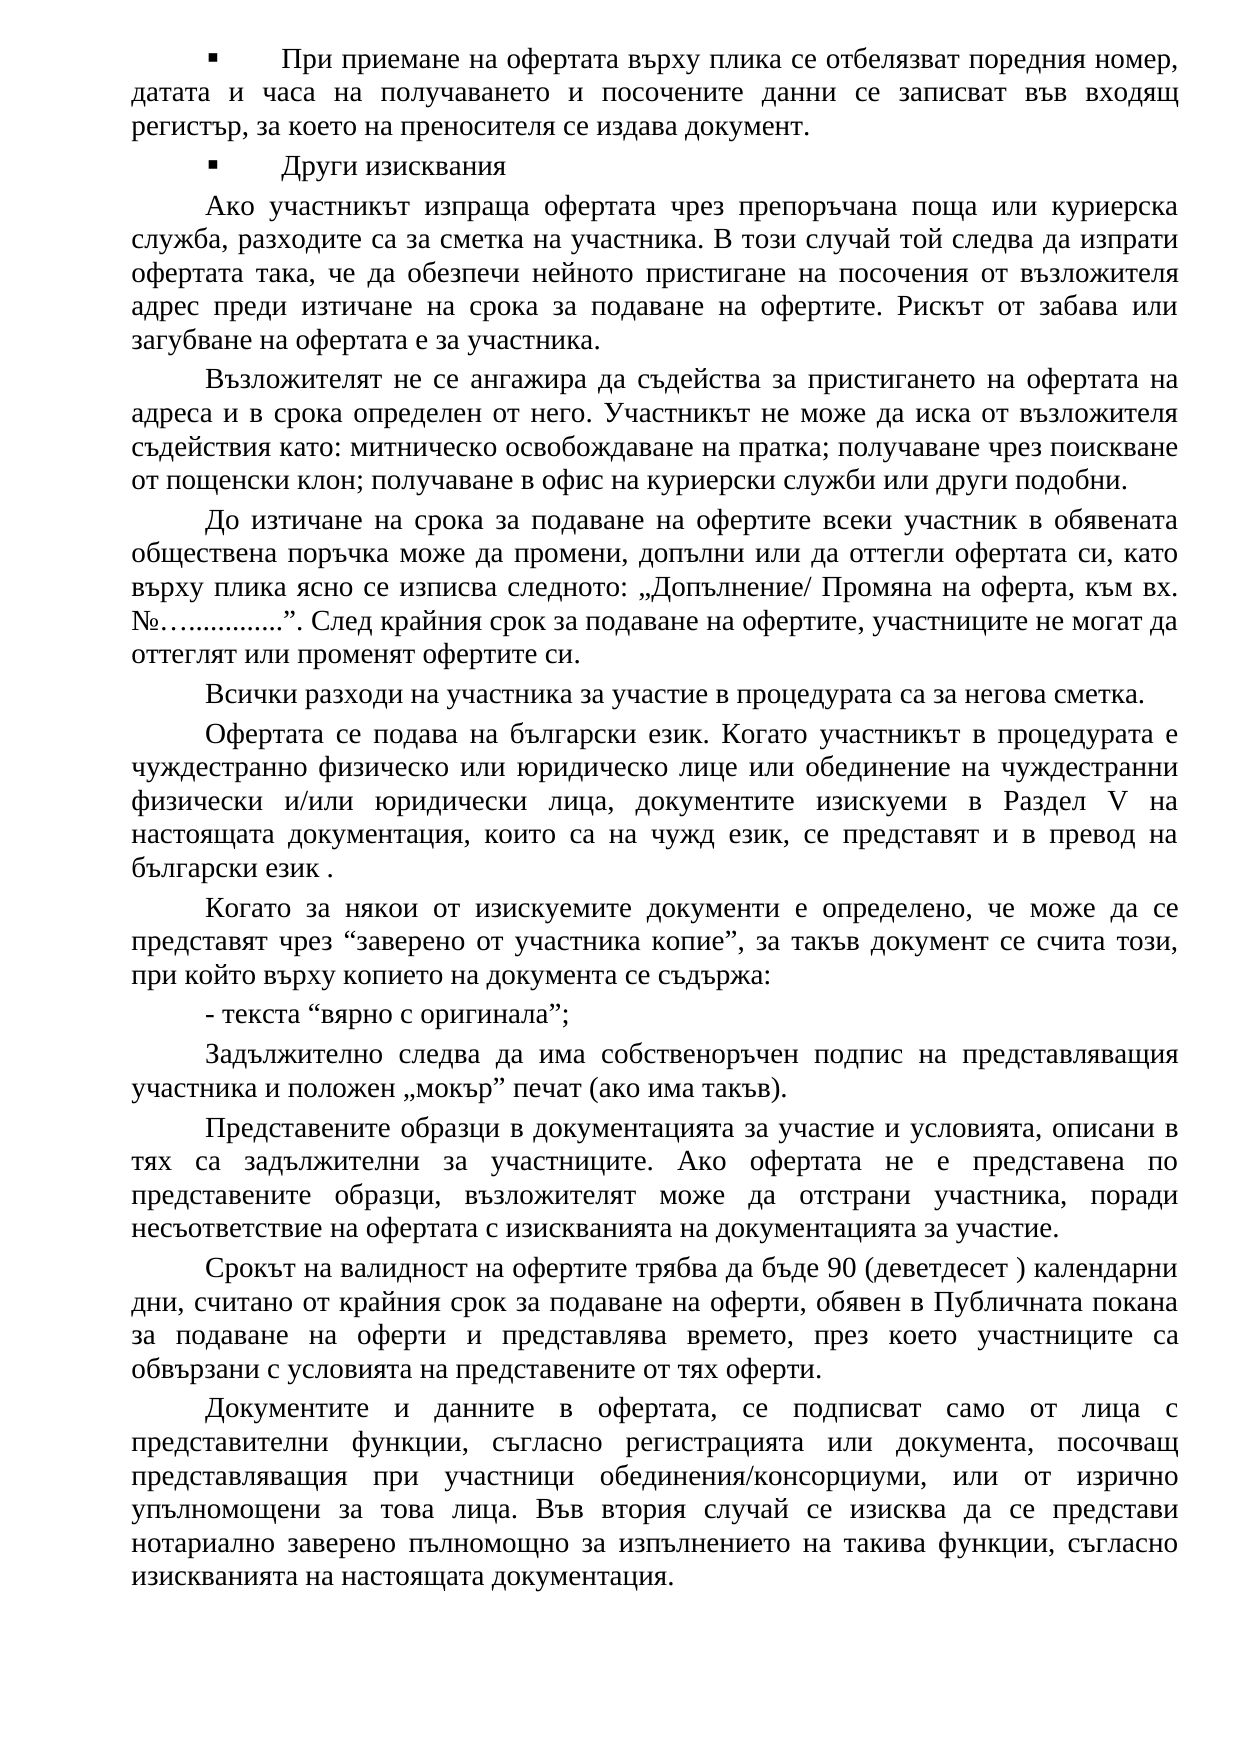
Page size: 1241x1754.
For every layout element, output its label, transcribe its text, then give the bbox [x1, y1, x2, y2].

text Когато за някои от изискуемите документи е определено, че може да се представят чрез “заверено от участника копие”, за такъв документ се счита този, при който върху копието на документа се съдържа: [131, 890, 1179, 990]
text Документите и данните в офертата, се подписват само от лица с представителни функции, съгласно регистрацията или документа, посочващ представляващия при участници обединения/консорциуми, или от изрично упълномощени за това лица. Във втория случай се изисква да се представи нотариално заверено пълномощно за изпълнението на такива функции, съгласно изискванията на настоящата документация. [131, 1391, 1179, 1592]
list Други изисквания [131, 148, 1179, 181]
text Офертата се подава на български език. Когато участникът в процедурата е чуждестранно физическо или юридическо лице или обединение на чуждестранни физически и/или юридически лица, документите изискуеми в Раздел V на настоящата документация, които са на чужд език, се представят и в превод на български език . [131, 716, 1179, 883]
text Възложителят не се ангажира да съдейства за пристигането на офертата на адреса и в срока определен от него. Участникът не може да иска от възложителя съдействия като: митническо освобождаване на пратка; получаване чрез поискване от пощенски клон; получаване в офис на куриерски служби или други подобни. [131, 362, 1179, 496]
text Ако участникът изпраща офертата чрез препоръчана поща или куриерска служба, разходите са за сметка на участника. В този случай той следва да изпрати офертата така, че да обезпечи нейното пристигане на посочения от възложителя адрес преди изтичане на срока за подаване на офертите. Рискът от забава или загубване на офертата е за участника. [131, 188, 1179, 355]
text Задължително следва да има собственоръчен подпис на представляващия участника и положен „мокър” печат (ако има такъв). [131, 1036, 1179, 1103]
text Всички разходи на участника за участие в процедурата са за негова сметка. [131, 676, 1179, 709]
text Срокът на валидност на офертите трябва да бъде 90 (деветдесет ) календарни дни, считано от крайния срок за подаване на оферти, обявен в Публичната покана за подаване на оферти и представлява времето, през което участниците са обвързани с условията на представените от тях оферти. [131, 1250, 1179, 1384]
text Представените образци в документацията за участие и условията, описани в тях са задължителни за участниците. Ако офертата не е представена по представените образци, възложителят може да отстрани участника, поради несъответствие на офертата с изискванията на документацията за участие. [131, 1110, 1179, 1244]
list При приемане на офертата върху плика се отбелязват поредния номер, датата и часа на получаването и посочените данни се записват във входящ регистър, за което на преносителя се издава документ. [131, 41, 1179, 141]
text До изтичане на срока за подаване на офертите всеки участник в обявената обществена поръчка може да промени, допълни или да оттегли офертата си, като върху плика ясно се изписва следното: „Допълнение/ Промяна на оферта, към вх. №….............”. След крайния срок за подаване на офертите, участниците не могат да оттеглят или променят офертите си. [131, 502, 1179, 670]
text - текста “вярно с оригинала”; [131, 997, 1179, 1030]
